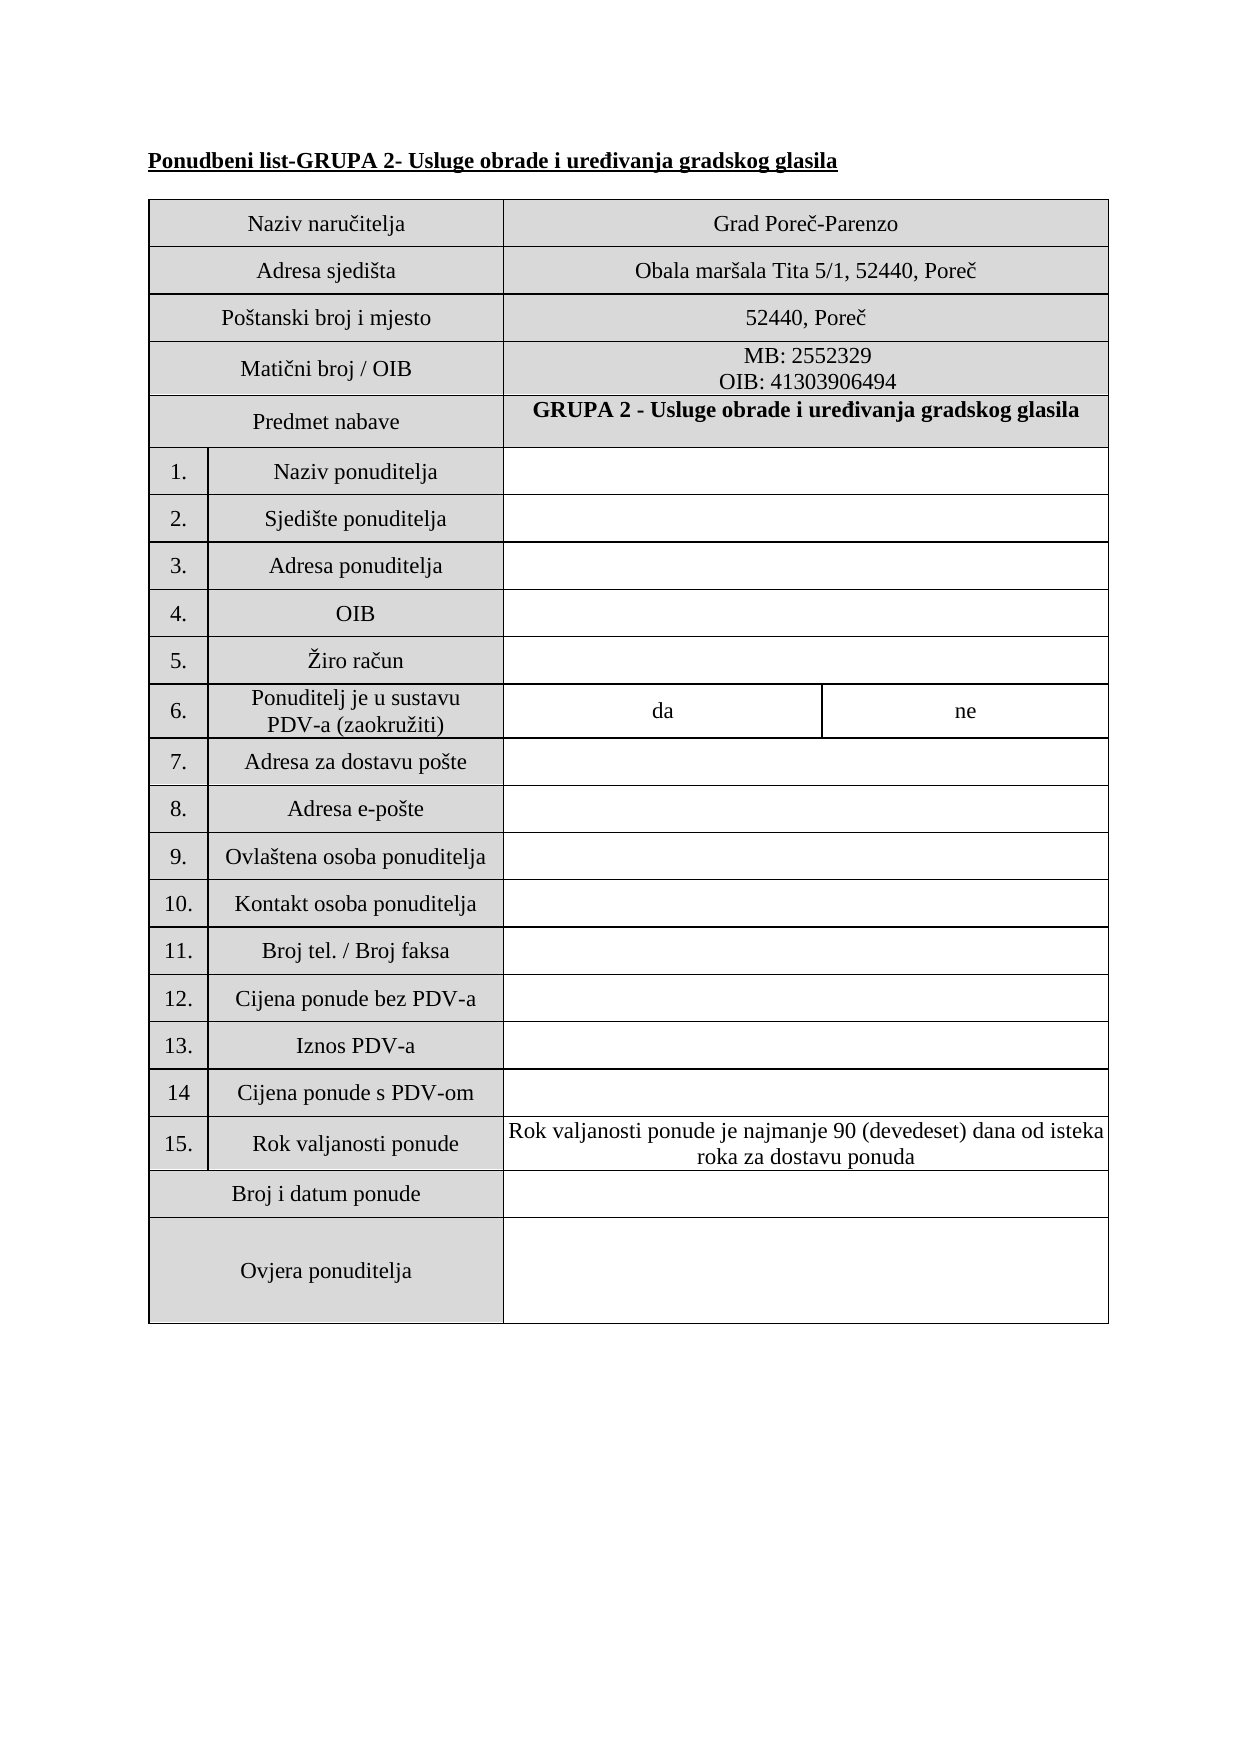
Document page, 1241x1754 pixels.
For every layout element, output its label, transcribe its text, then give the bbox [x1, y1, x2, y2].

table_cell [504, 543, 1108, 589]
table_cell [504, 833, 1108, 879]
table_cell 15. [150, 1117, 207, 1169]
table_cell 4. [150, 590, 207, 636]
table_cell 9. [150, 833, 207, 879]
table_cell 11. [150, 928, 207, 974]
table_cell [504, 880, 1108, 926]
table_cell [504, 590, 1108, 636]
table_cell Rok valjanosti ponude je najmanje 90 (devedeset) dana od isteka roka za dostavu ponuda [504, 1117, 1108, 1169]
table_cell 13. [150, 1022, 207, 1068]
table_cell 12. [150, 975, 207, 1021]
table_cell Kontakt osoba ponuditelja [209, 880, 503, 926]
table_cell Adresa za dostavu pošte [209, 739, 503, 784]
table_cell Broj tel. / Broj faksa [209, 928, 503, 974]
table_cell 3. [150, 543, 207, 589]
table_cell Naziv ponuditelja [209, 448, 503, 494]
table_cell Adresa ponuditelja [209, 543, 503, 589]
table_cell Adresa e-pošte [209, 786, 503, 832]
table_cell 7. [150, 739, 207, 784]
table_cell [504, 1171, 1108, 1217]
table_cell 6. [150, 685, 207, 737]
table_cell [504, 1022, 1108, 1068]
table_cell da [504, 685, 821, 737]
table_cell MB: 2552329 OIB: 41303906494 [504, 342, 1108, 394]
table_cell Cijena ponude s PDV-om [209, 1070, 503, 1116]
table_cell [504, 1070, 1108, 1116]
table_cell 8. [150, 786, 207, 832]
table_cell Predmet nabave [150, 396, 503, 447]
table_cell GRUPA 2 - Usluge obrade i uređivanja gradskog glasila [504, 396, 1108, 447]
table_cell 10. [150, 880, 207, 926]
table_cell Sjedište ponuditelja [209, 495, 503, 541]
table_cell Obala maršala Tita 5/1, 52440, Poreč [504, 247, 1108, 293]
table_cell 5. [150, 637, 207, 683]
table_header Grad Poreč-Parenzo [504, 200, 1108, 246]
table_cell 1. [150, 448, 207, 494]
table_cell OIB [209, 590, 503, 636]
table_cell Ovjera ponuditelja [150, 1218, 503, 1322]
table_cell [504, 786, 1108, 832]
table_cell 2. [150, 495, 207, 541]
table_cell [504, 495, 1108, 541]
table_cell [504, 448, 1108, 494]
table_cell Adresa sjedišta [150, 247, 503, 293]
table_cell Iznos PDV-a [209, 1022, 503, 1068]
table_cell [504, 975, 1108, 1021]
table_cell 14 [150, 1070, 207, 1116]
table_cell ne [823, 685, 1108, 737]
table_cell [504, 1218, 1108, 1322]
text Ponudbeni list-GRUPA 2- Usluge obrade i uređivanja gradskog glasila [148, 148, 1093, 174]
table_cell Žiro račun [209, 637, 503, 683]
table_cell Ponuditelj je u sustavu PDV-a (zaokružiti) [209, 685, 503, 737]
table_cell Rok valjanosti ponude [209, 1117, 503, 1169]
table_cell Poštanski broj i mjesto [150, 295, 503, 341]
table_cell [504, 928, 1108, 974]
table_header Naziv naručitelja [150, 200, 503, 246]
table_cell [504, 739, 1108, 784]
table_cell 52440, Poreč [504, 295, 1108, 341]
table_cell Cijena ponude bez PDV-a [209, 975, 503, 1021]
table_cell Matični broj / OIB [150, 342, 503, 394]
table_cell [504, 637, 1108, 683]
table_cell Ovlaštena osoba ponuditelja [209, 833, 503, 879]
table_cell Broj i datum ponude [150, 1171, 503, 1217]
